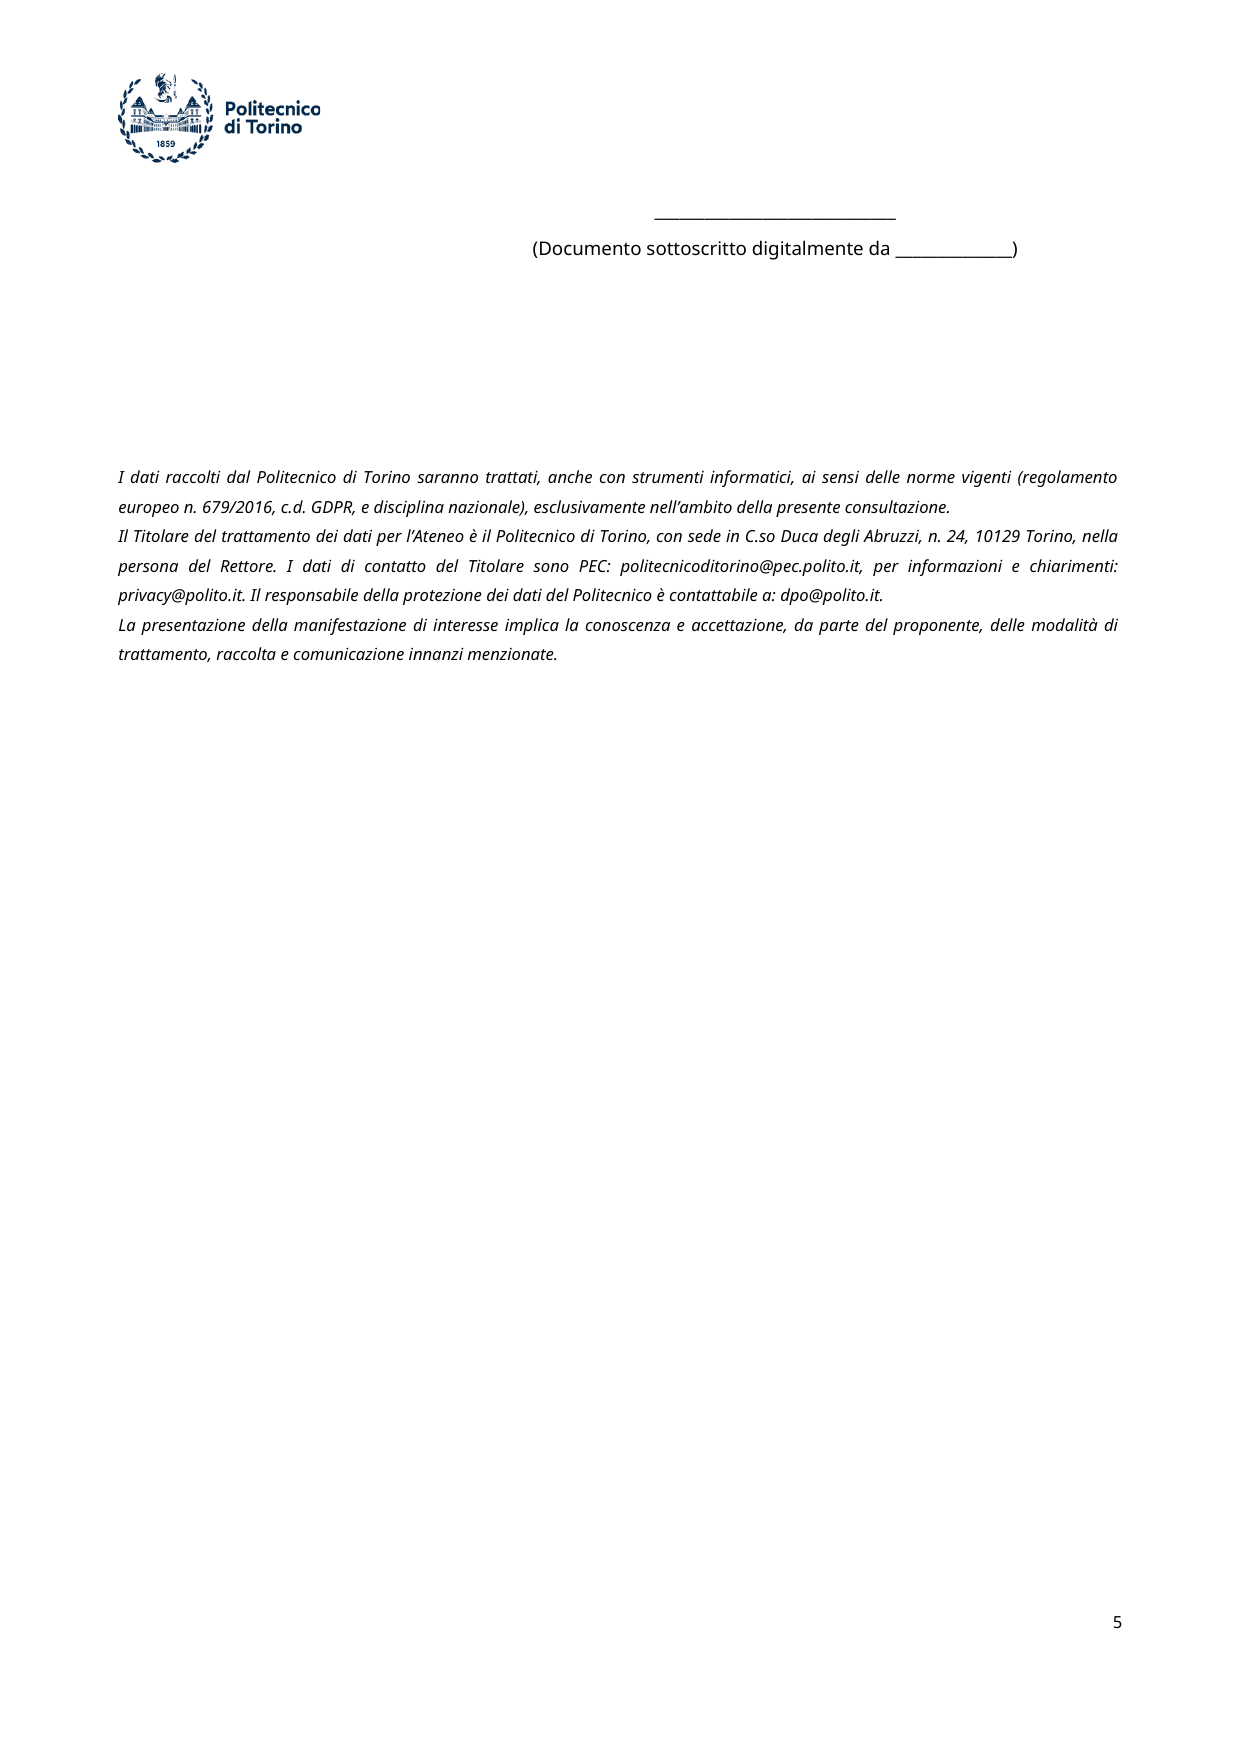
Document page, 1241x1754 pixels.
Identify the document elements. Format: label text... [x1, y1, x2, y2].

text (Documento sottoscritto digitalmente da ______________) [428, 235, 1122, 261]
picture [118, 73, 321, 163]
text Il Titolare del trattamento dei dati per l’Ateneo è il Politecnico di Torino, con sede in C.so Duca degli Abruzzi, n. 24, 10129 Torino, nella persona del Rettore. I dati di contatto del Titolare sono PEC: politecnicoditorino@pec.polito.it, per informazioni e chiarimenti: privacy@polito.it. Il responsabile della protezione dei dati del Politecnico è contattabile a: dpo@polito.it. [118, 525, 1122, 606]
text La presentazione della manifestazione di interesse implica la conoscenza e accettazione, da parte del proponente, delle modalità di trattamento, raccolta e comunicazione innanzi menzionate. [118, 613, 1122, 665]
text _____________________________ [428, 197, 1122, 222]
text I dati raccolti dal Politecnico di Torino saranno trattati, anche con strumenti informatici, ai sensi delle norme vigenti (regolamento europeo n. 679/2016, c.d. GDPR, e disciplina nazionale), esclusivamente nell’ambito della presente consultazione. [118, 466, 1122, 518]
